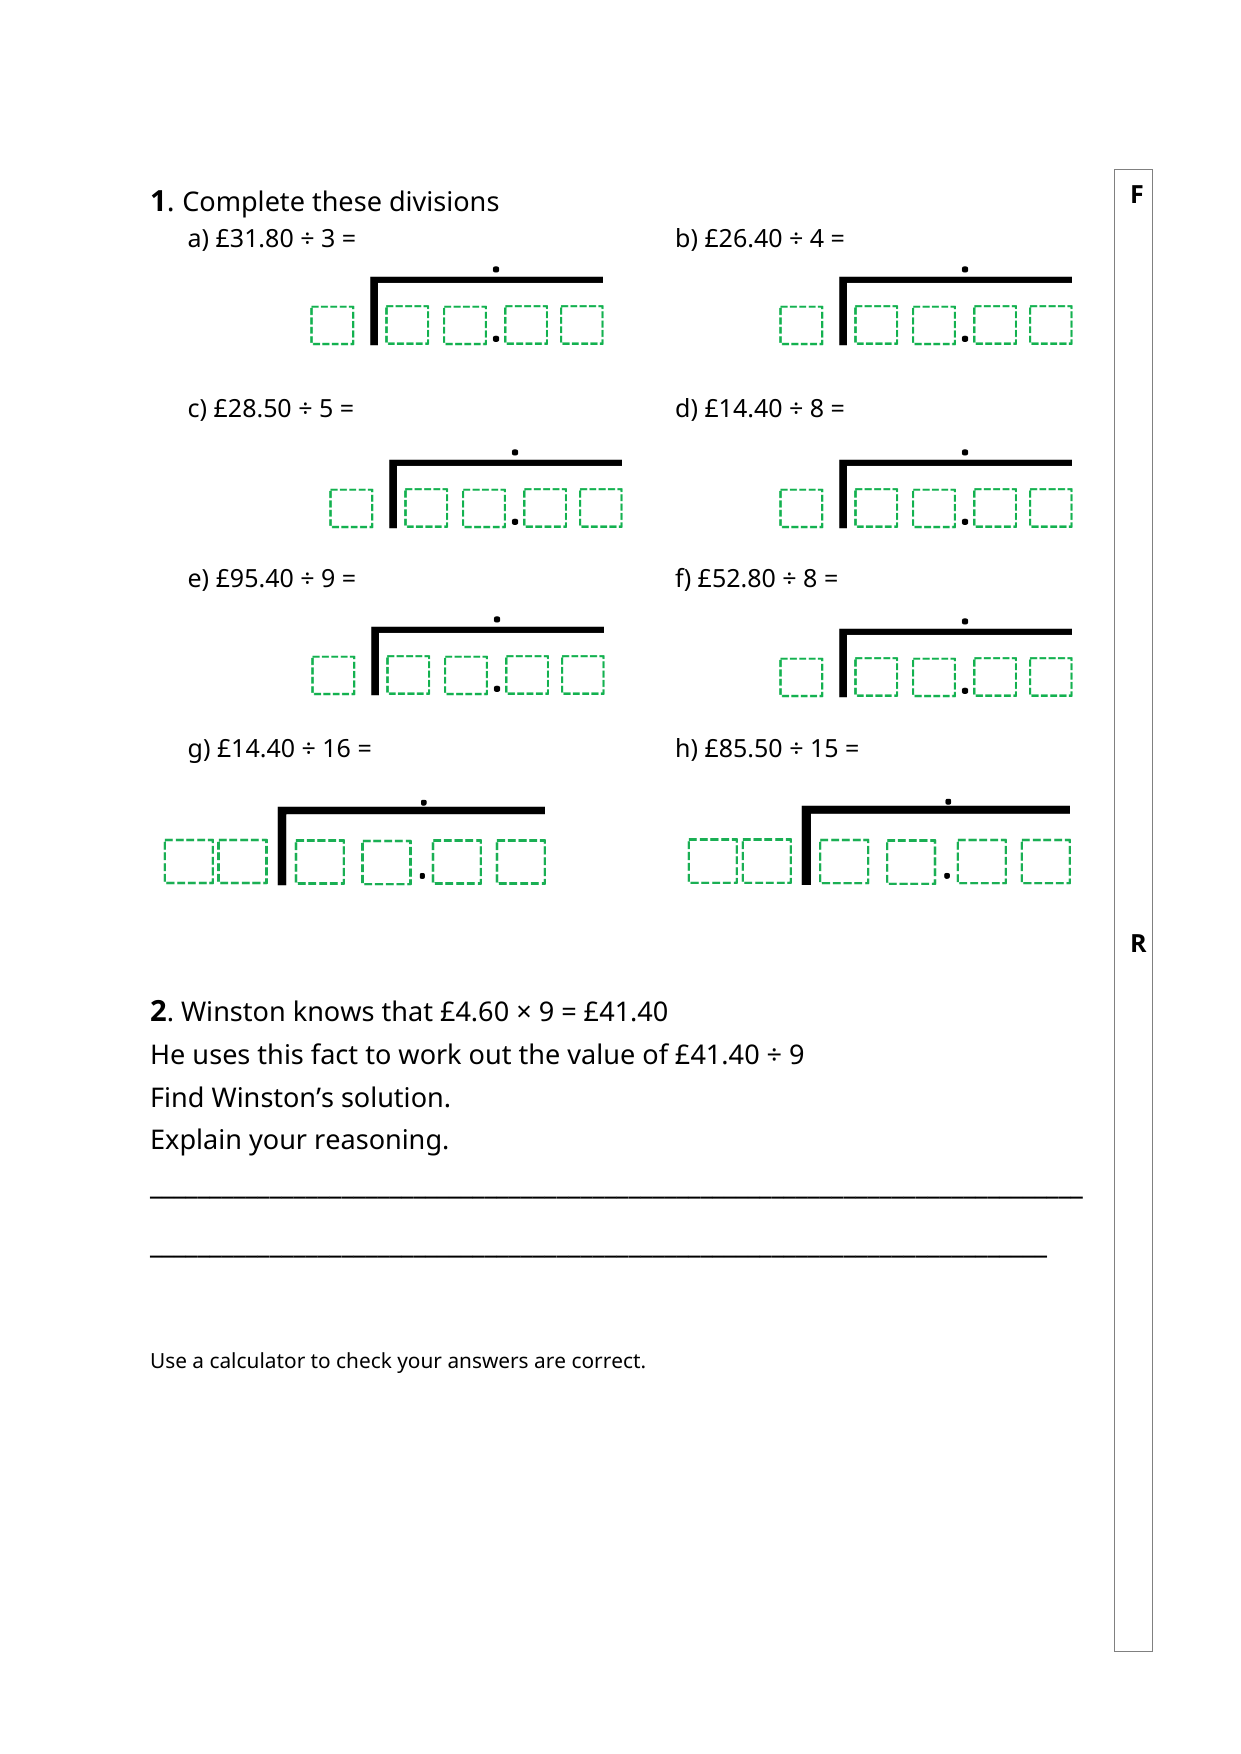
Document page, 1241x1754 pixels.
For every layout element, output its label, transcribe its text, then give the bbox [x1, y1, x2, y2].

text He uses this fact to work out the value of £41.40 ÷ 9 [150, 1036, 1090, 1073]
text 1. Complete these divisions [150, 181, 1090, 220]
text _________________________________________________________________________________________________________________________________________________________ [150, 1163, 1090, 1262]
text e) £95.40 ÷ 9 = f) £52.80 ÷ 8 = [187, 561, 1090, 595]
picture [776, 261, 1076, 348]
text 2. Winston knows that £4.60 × 9 = £41.40 [150, 990, 1090, 1030]
text g) £14.40 ÷ 16 = h) £85.50 ÷ 15 = [187, 731, 1090, 765]
picture [326, 444, 626, 531]
picture [683, 793, 1077, 889]
picture [307, 261, 607, 348]
text Find Winston’s solution. [150, 1078, 1090, 1115]
picture [776, 613, 1076, 700]
text a) £31.80 ÷ 3 = b) £26.40 ÷ 4 = [187, 220, 1090, 254]
picture [776, 444, 1076, 531]
text Explain your reasoning. [150, 1121, 1090, 1157]
text c) £28.50 ÷ 5 = d) £14.40 ÷ 8 = [187, 391, 1090, 424]
picture [158, 794, 553, 890]
text Use a calculator to check your answers are correct. [150, 1346, 1090, 1374]
picture [308, 611, 608, 698]
